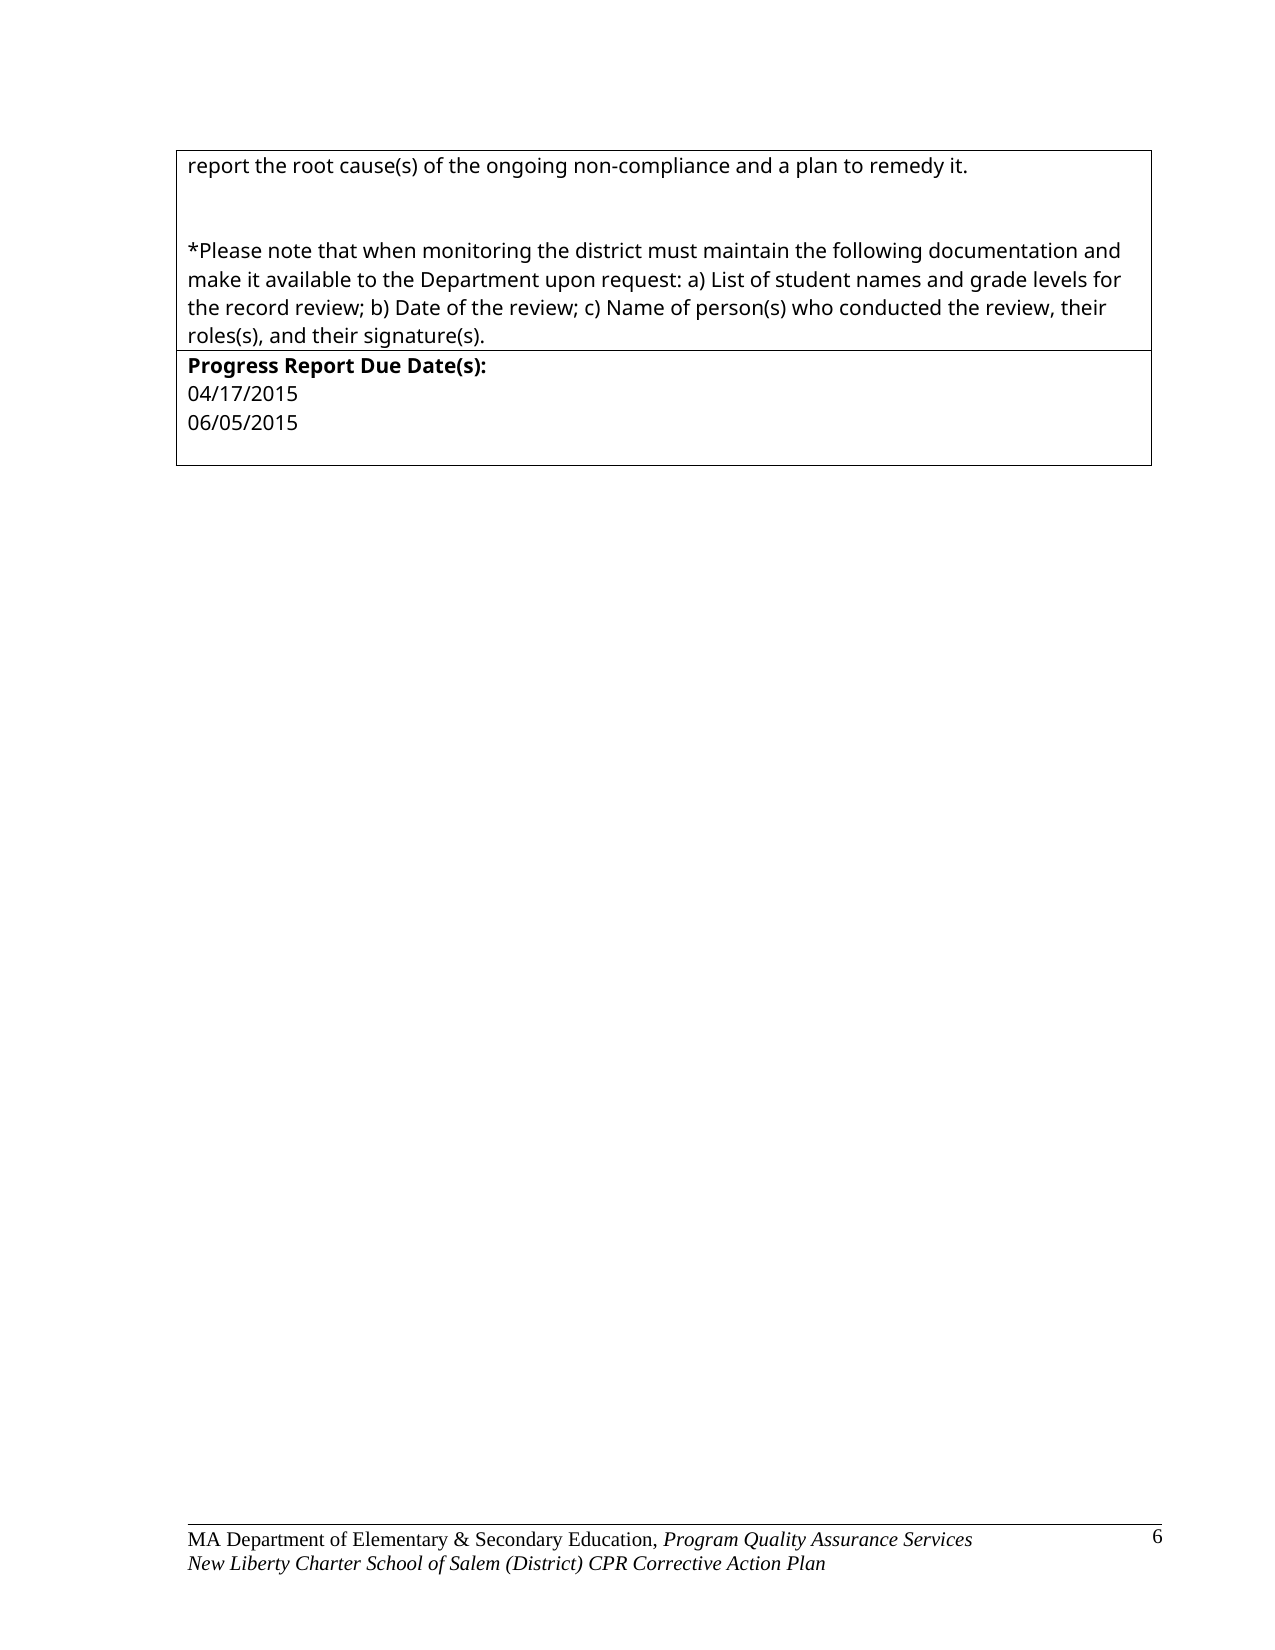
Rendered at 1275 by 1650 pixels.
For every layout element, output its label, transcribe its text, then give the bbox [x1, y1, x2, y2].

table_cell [177, 151, 1151, 350]
table_cell Progress Report Due Date(s): 04/17/2015 06/05/2015 [177, 351, 1151, 465]
